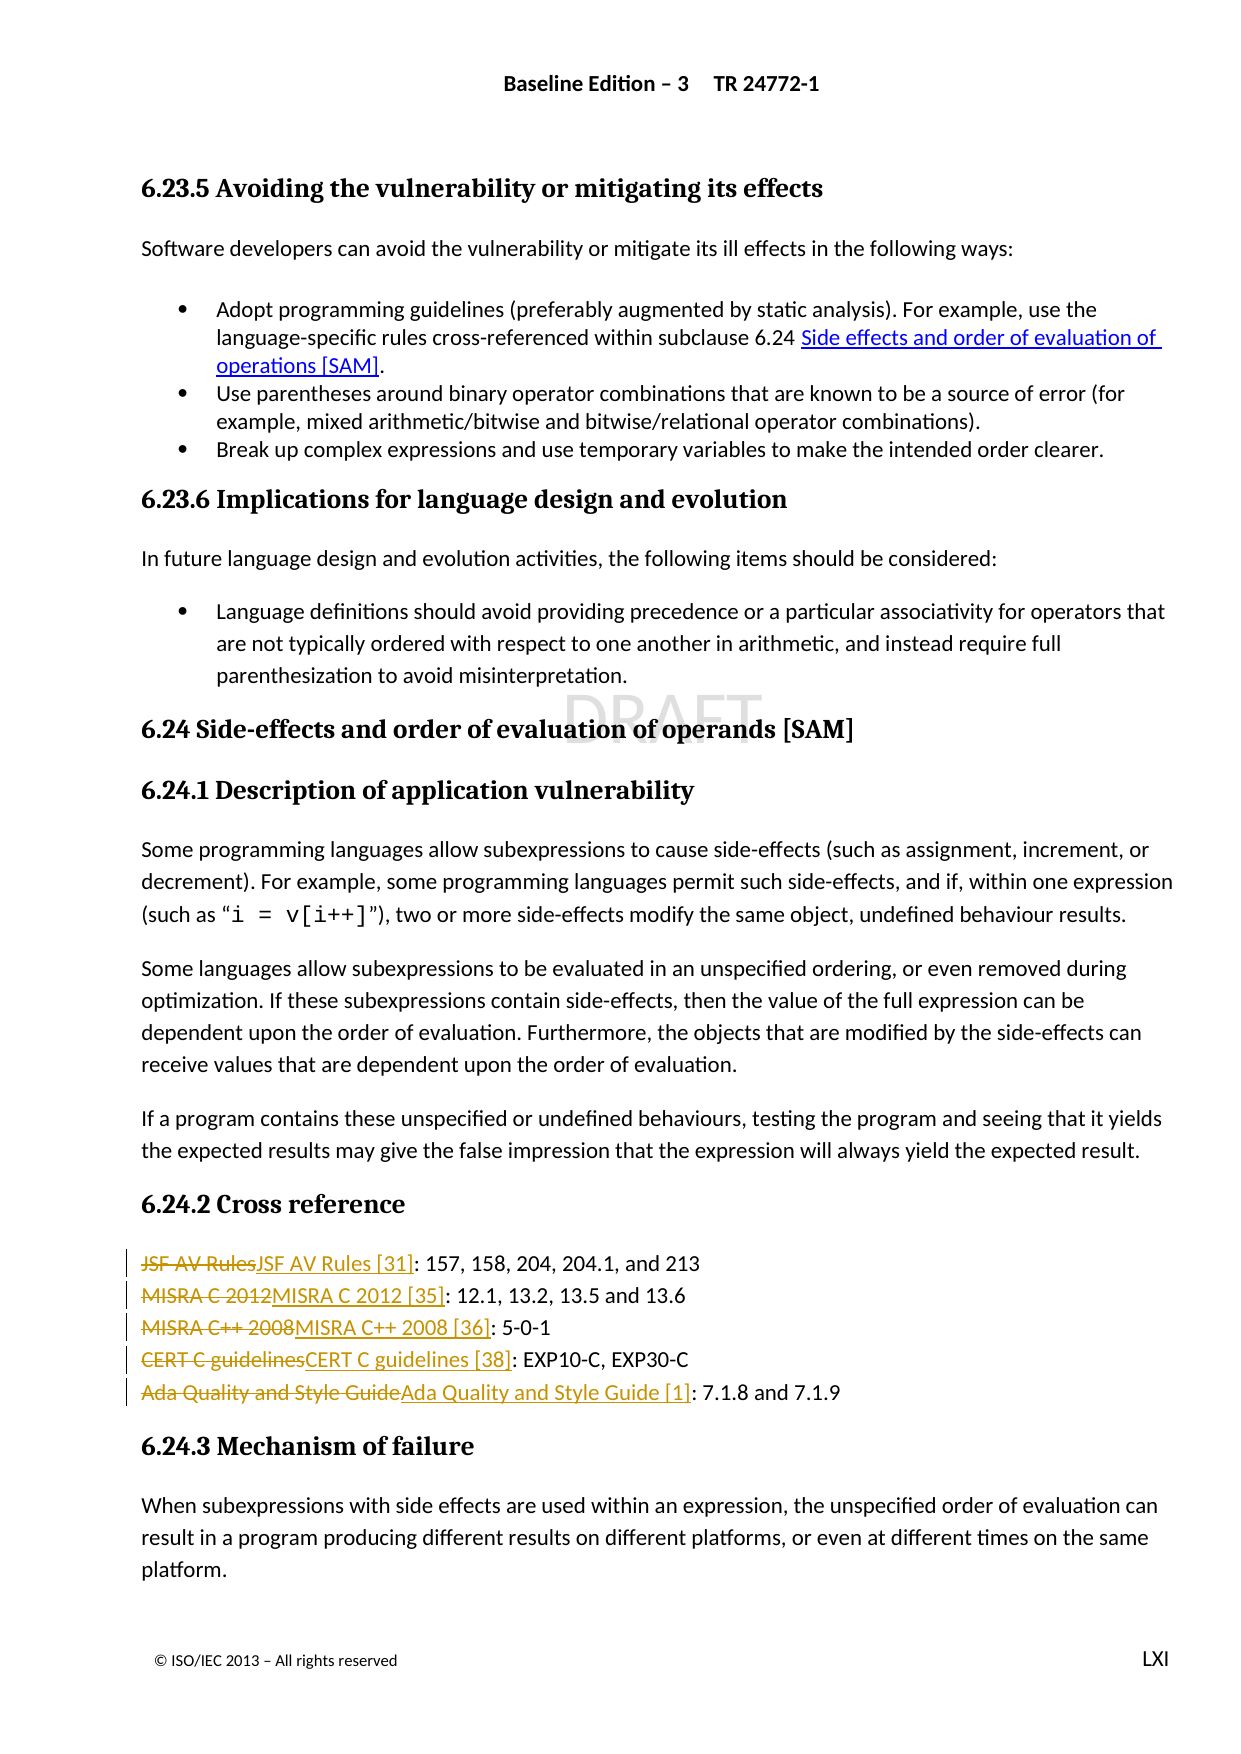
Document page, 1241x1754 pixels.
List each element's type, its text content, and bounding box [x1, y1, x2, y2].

list Use parentheses around binary operator combinations that are known to be a source of error (for example, mixed arithmetic/bitwise and bitwise/relational operator combinations). [178, 379, 1182, 435]
text Software developers can avoid the vulnerability or mitigate its ill effects in the following ways: [141, 234, 1182, 262]
subtitle 6.24 Side-effects and order of evaluation of operands [SAM] [141, 714, 1182, 746]
text : 5-0-1 [141, 1313, 1182, 1341]
text : EXP10-C, EXP30-C [141, 1346, 1182, 1373]
list Adopt programming guidelines (preferably augmented by static analysis). For example, use the language-specific rules cross-referenced within subclause 6.24 Side effects and order of evaluation of operations [SAM]. [178, 295, 1182, 379]
list Language definitions should avoid providing precedence or a particular associativity for operators that are not typically ordered with respect to one another in arithmetic, and instead require full parenthesization to avoid misinterpretation. [178, 597, 1182, 689]
text When subexpressions with side effects are used within an expression, the unspecified order of evaluation can result in a program producing different results on different platforms, or even at different times on the same platform. [141, 1491, 1182, 1583]
subtitle 6.24.1 Description of application vulnerability [141, 775, 1182, 806]
subtitle 6.23.5 Avoiding the vulnerability or mitigating its effects [141, 173, 1182, 205]
text Some programming languages allow subexpressions to cause side-effects (such as assignment, increment, or decrement). For example, some programming languages permit such side-effects, and if, within one expression (such as “i = v[i++]”), two or more side-effects modify the same object, undefined behaviour results. [141, 835, 1182, 929]
text In future language design and evolution activities, the following items should be considered: [141, 544, 1182, 572]
subtitle 6.23.6 Implications for language design and evolution [141, 484, 1182, 515]
text Some languages allow subexpressions to be evaluated in an unspecified ordering, or even removed during optimization. If these subexpressions contain side-effects, then the value of the full expression can be dependent upon the order of evaluation. Furthermore, the objects that are modified by the side-effects can receive values that are dependent upon the order of evaluation. [141, 954, 1182, 1079]
list Break up complex expressions and use temporary variables to make the intended order clearer. [178, 435, 1182, 463]
text : 157, 158, 204, 204.1, and 213 [141, 1249, 1182, 1277]
text : 7.1.8 and 7.1.9 [141, 1378, 1182, 1406]
text If a program contains these unspecified or undefined behaviours, testing the program and seeing that it yields the expected results may give the false impression that the expression will always yield the expected result. [141, 1104, 1182, 1164]
subtitle 6.24.3 Mechanism of failure [141, 1431, 1182, 1462]
text : 12.1, 13.2, 13.5 and 13.6 [141, 1281, 1182, 1309]
subtitle 6.24.2 Cross reference [141, 1189, 1182, 1220]
